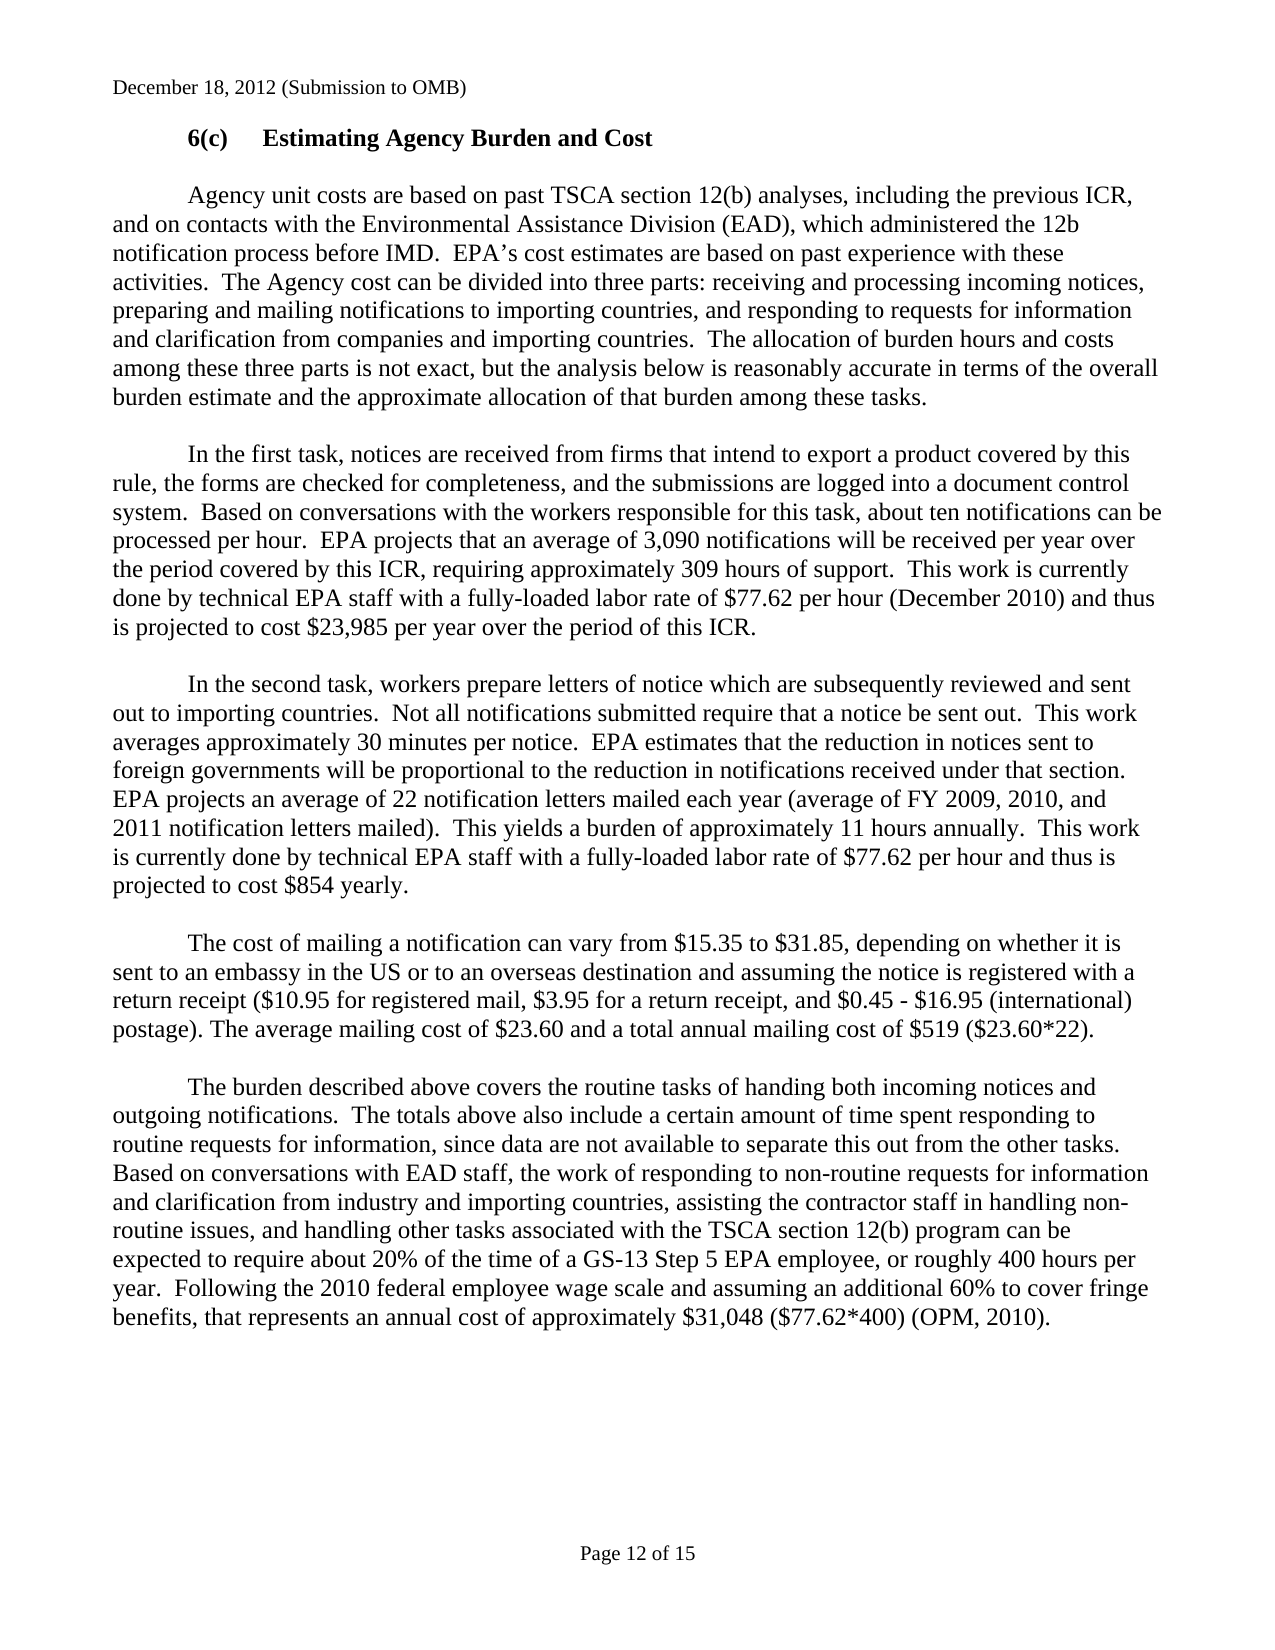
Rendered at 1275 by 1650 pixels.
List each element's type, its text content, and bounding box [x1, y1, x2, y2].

list In the first task, notices are received from firms that intend to export a product covered by this rule, the forms are checked for completeness, and the submissions are logged into a document control system. Based on conversations with the workers responsible for this task, about ten notifications can be processed per hour. EPA projects that an average of 3,090 notifications will be received per year over the period covered by this ICR, requiring approximately 309 hours of support. This work is currently done by technical EPA staff with a fully-loaded labor rate of $77.62 per hour (December 2010) and thus is projected to cost $23,985 per year over the period of this ICR. [112, 439, 1162, 641]
list The cost of mailing a notification can vary from $15.35 to $31.85, depending on whether it is sent to an embassy in the US or to an overseas destination and assuming the notice is registered with a return receipt ($10.95 for registered mail, $3.95 for a return receipt, and $0.45 - $16.95 (international) postage). The average mailing cost of $23.60 and a total annual mailing cost of $519 ($23.60*22). [112, 928, 1162, 1043]
list The burden described above covers the routine tasks of handing both incoming notices and outgoing notifications. The totals above also include a certain amount of time spent responding to routine requests for information, since data are not available to separate this out from the other tasks. Based on conversations with EAD staff, the work of responding to non-routine requests for information and clarification from industry and importing countries, assisting the contractor staff in handling non-routine issues, and handling other tasks associated with the TSCA section 12(b) program can be expected to require about 20% of the time of a GS-13 Step 5 EPA employee, or roughly 400 hours per year. Following the 2010 federal employee wage scale and assuming an additional 60% to cover fringe benefits, that represents an annual cost of approximately $31,048 ($77.62*400) (OPM, 2010). [112, 1072, 1162, 1331]
list Agency unit costs are based on past TSCA section 12(b) analyses, including the previous ICR, and on contacts with the Environmental Assistance Division (EAD), which administered the 12b notification process before IMD. EPA’s cost estimates are based on past experience with these activities. The Agency cost can be divided into three parts: receiving and processing incoming notices, preparing and mailing notifications to importing countries, and responding to requests for information and clarification from companies and importing countries. The allocation of burden hours and costs among these three parts is not exact, but the analysis below is reasonably accurate in terms of the overall burden estimate and the approximate allocation of that burden among these tasks. [112, 181, 1162, 411]
list 6(c) Estimating Agency Burden and Cost [112, 123, 1162, 152]
text In the second task, workers prepare letters of notice which are subsequently reviewed and sent out to importing countries. Not all notifications submitted require that a notice be sent out. This work averages approximately 30 minutes per notice. EPA estimates that the reduction in notices sent to foreign governments will be proportional to the reduction in notifications received under that section. EPA projects an average of 22 notification letters mailed each year (average of FY 2009, 2010, and 2011 notification letters mailed). This yields a burden of approximately 11 hours annually. This work is currently done by technical EPA staff with a fully-loaded labor rate of $77.62 per hour and thus is projected to cost $854 yearly. [112, 669, 1162, 899]
